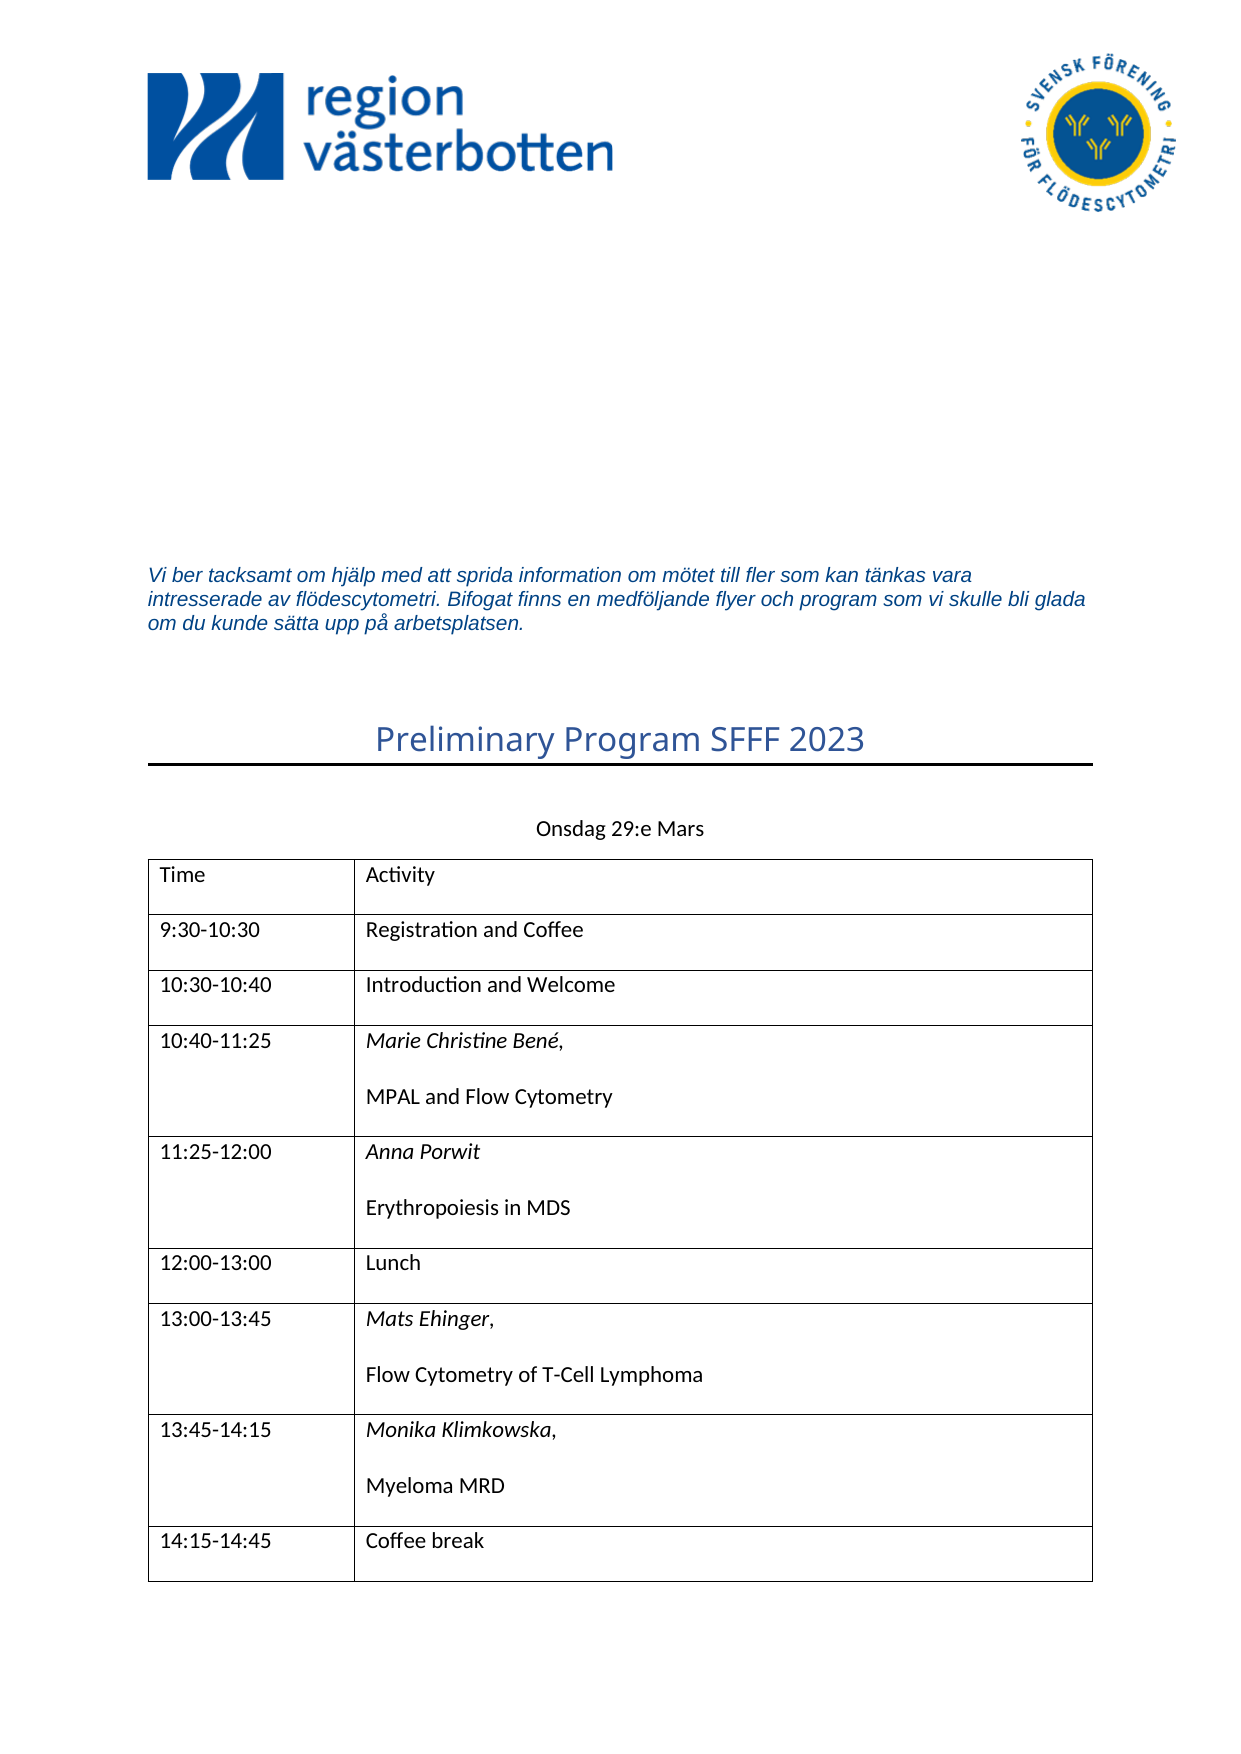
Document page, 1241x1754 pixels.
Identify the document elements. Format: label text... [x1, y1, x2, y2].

table_cell Mats Ehinger, Flow Cytometry of T-Cell Lymphoma [355, 1304, 1092, 1414]
table_cell 13:45-14:15 [149, 1415, 354, 1526]
text intresserade av flödescytometri. Bifogat finns en medföljande flyer och program som vi skulle bli glada [148, 587, 1093, 611]
table_cell Anna Porwit Erythropoiesis in MDS [355, 1137, 1092, 1247]
table_cell Monika Klimkowska, Myeloma MRD [355, 1415, 1092, 1526]
table_cell Coffee break [355, 1527, 1092, 1581]
table_cell Introduction and Welcome [355, 971, 1092, 1025]
table_cell 11:25-12:00 [149, 1137, 354, 1247]
table_cell 10:30-10:40 [149, 971, 354, 1025]
table_cell 12:00-13:00 [149, 1249, 354, 1303]
table_cell 14:15-14:45 [149, 1527, 354, 1581]
table_cell Lunch [355, 1249, 1092, 1303]
text om du kunde sätta upp på arbetsplatsen. [148, 611, 1093, 635]
table_cell Registration and Coffee [355, 915, 1092, 969]
table_cell 9:30-10:30 [149, 915, 354, 969]
table_cell 10:40-11:25 [149, 1026, 354, 1136]
table_cell 13:00-13:45 [149, 1304, 354, 1414]
table_cell Marie Christine Bené, MPAL and Flow Cytometry [355, 1026, 1092, 1136]
picture [1017, 51, 1180, 214]
text Vi ber tacksamt om hjälp med att sprida information om mötet till fler som kan tänkas vara [148, 563, 1093, 587]
subtitle Preliminary Program SFFF 2023 [148, 715, 1093, 763]
table_header Activity [355, 860, 1092, 914]
text Onsdag 29:e Mars [148, 814, 1093, 842]
picture [147, 73, 613, 180]
table_header Time [149, 860, 354, 914]
